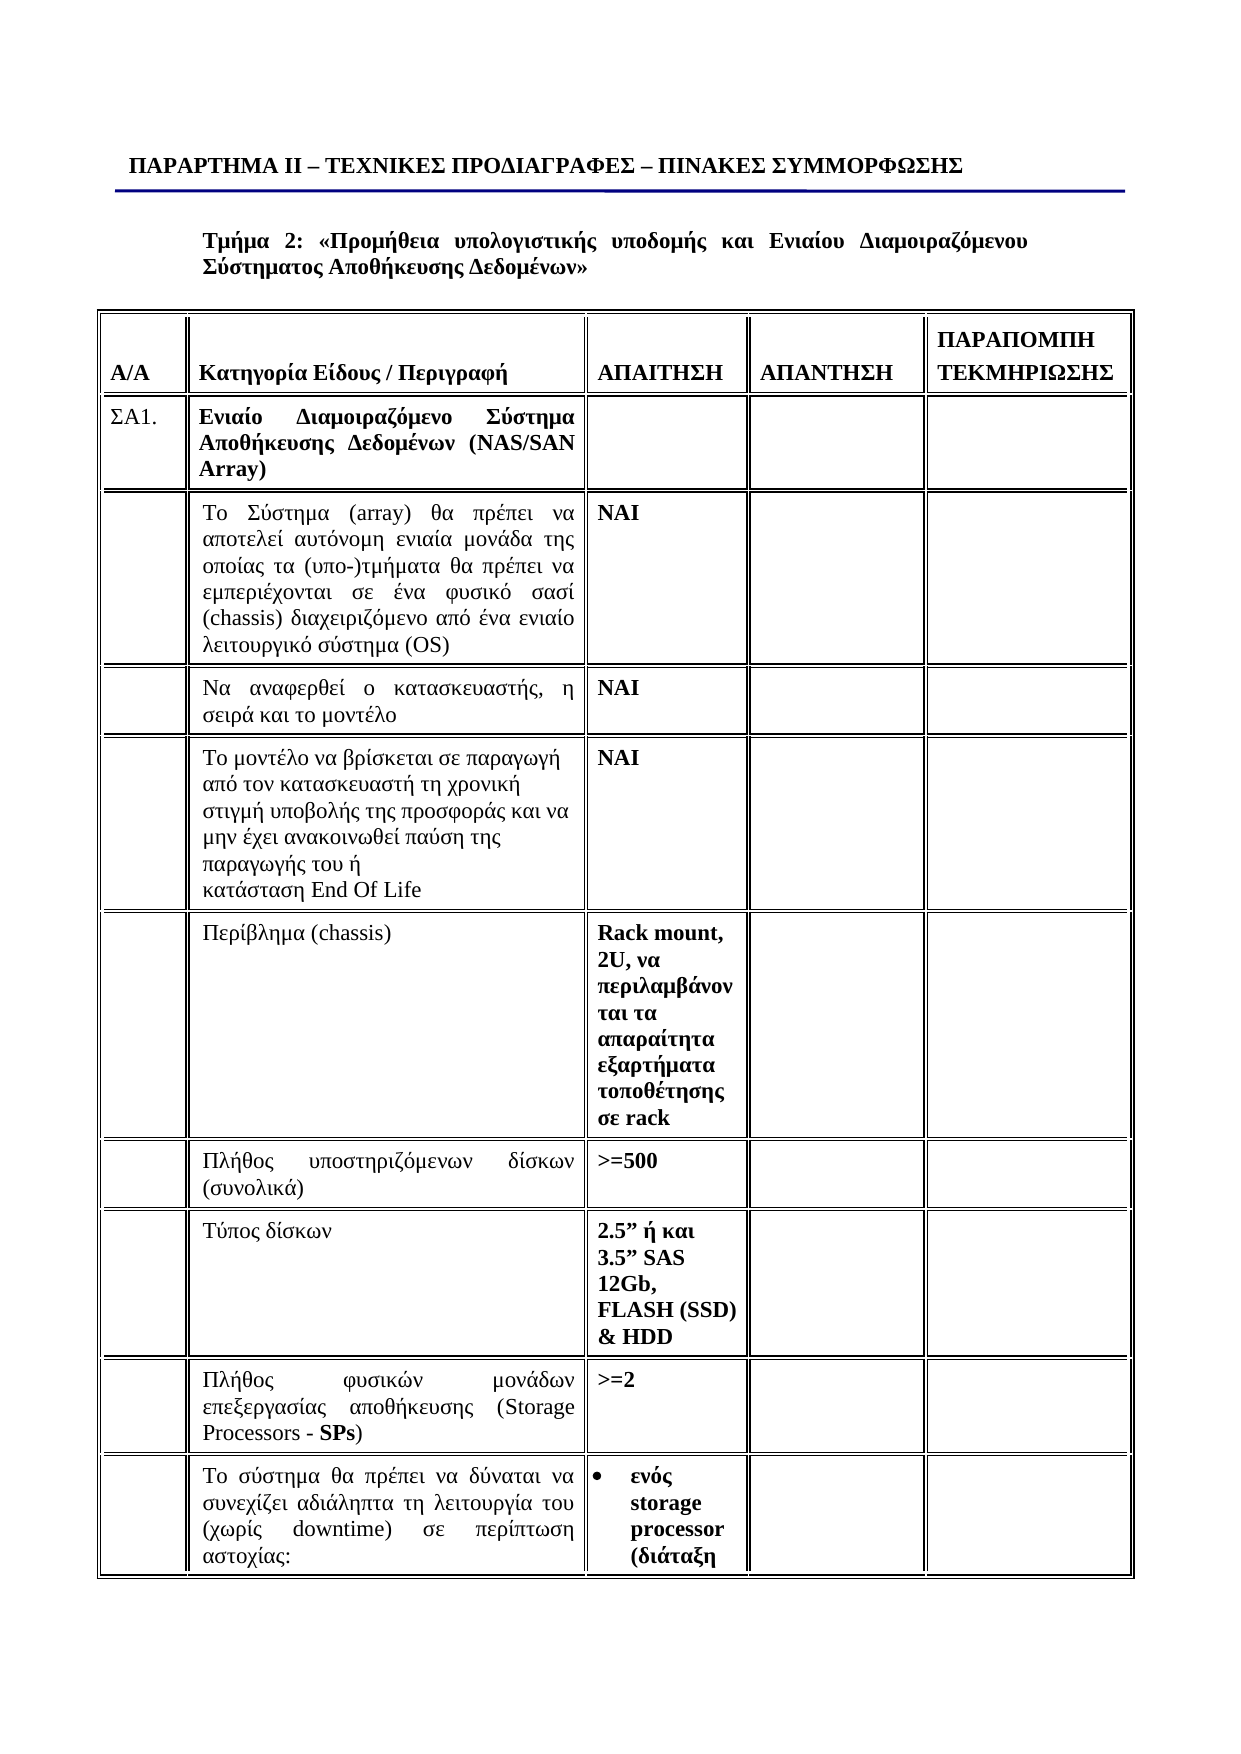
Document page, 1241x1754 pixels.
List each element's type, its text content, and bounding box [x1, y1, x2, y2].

table_header Α/Α [101, 314, 187, 392]
table_cell ΝΑΙ [588, 738, 746, 908]
table_cell [99, 1452, 187, 1574]
table_cell 2.5” ή και 3.5” SAS 12Gb, FLASH (SSD) & HDD [588, 1211, 746, 1355]
table_cell >=2 [588, 1360, 746, 1452]
table_cell >=500 [588, 1141, 746, 1206]
table_cell ΝΑΙ [588, 493, 746, 663]
table_header ΠΑΡΑΠΟΜΠΗ ΤΕΚΜΗΡΙΩΣΗΣ [926, 314, 1130, 392]
table_cell ΣΑ1. [99, 392, 187, 488]
table_cell Να αναφερθεί ο κατασκευαστής, η σειρά και το μοντέλο [190, 668, 584, 733]
table_cell ΝΑΙ [588, 668, 746, 733]
table_cell Πλήθος υποστηριζόμενων δίσκων (συνολικά) [190, 1141, 584, 1206]
table_header ΑΠΑΙΤΗΣΗ [586, 314, 748, 392]
table_cell [99, 488, 187, 663]
table_header ΑΠΑΝΤΗΣΗ [749, 311, 926, 392]
table_cell Rack mount, 2U, να περιλαμβάνονται τα απαραίτητα εξαρτήματα τοποθέτησης σε rack [588, 913, 746, 1137]
table_cell [751, 493, 923, 663]
table_cell [751, 668, 923, 733]
table_cell [588, 397, 746, 488]
table_cell [926, 733, 1132, 908]
table_cell [926, 1137, 1132, 1206]
table_cell [99, 733, 187, 908]
table_cell [99, 663, 187, 733]
table_cell [751, 1211, 923, 1355]
table_cell Περίβλημα (chassis) [190, 913, 584, 1137]
text ΠΑΡΑΡΤΗΜΑ ΙΙ – ΤΕΧΝΙΚΕΣ ΠΡΟΔΙΑΓΡΑΦΕΣ – ΠΙΝΑΚΕΣ ΣΥΜΜΟΡΦΩΣΗΣ [128, 152, 1053, 178]
table_cell [926, 1206, 1132, 1355]
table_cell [188, 1452, 586, 1574]
table_cell [751, 738, 923, 908]
table_cell [749, 1452, 926, 1574]
table_cell [99, 1355, 187, 1452]
text Τμήμα 2: «Προμήθεια υπολογιστικής υποδομής και Ενιαίου Διαμοιραζόμενου Σύστηματος Αποθήκευσης Δεδομένων» [202, 227, 1028, 280]
table_cell [926, 663, 1132, 733]
table_cell Πλήθος φυσικών μονάδων επεξεργασίας αποθήκευσης (Storage Processors - SPs) [190, 1360, 584, 1452]
table_cell Τύπος δίσκων [190, 1211, 584, 1355]
table_cell [926, 392, 1132, 488]
table_header Κατηγορία Είδους / Περιγραφή [188, 311, 586, 392]
table_cell [751, 1141, 923, 1206]
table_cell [586, 1456, 748, 1574]
table_cell [99, 1206, 187, 1355]
table_cell Ενιαίο Διαμοιραζόμενο Σύστημα Αποθήκευσης Δεδομένων (NAS/SAN Array) [190, 397, 584, 488]
table_cell [751, 1360, 923, 1452]
table_cell [99, 1137, 187, 1206]
table_cell Το μοντέλο να βρίσκεται σε παραγωγή από τον κατασκευαστή τη χρονική στιγμή υποβολής της προσφοράς και να μην έχει ανακοινωθεί παύση της παραγωγής του ή κατάσταση End Of Life [190, 738, 584, 908]
table_cell [99, 909, 187, 1137]
table_cell [926, 909, 1132, 1137]
table_cell [926, 488, 1132, 663]
table_cell [751, 397, 923, 488]
table_cell [751, 913, 923, 1137]
table_cell [926, 1355, 1132, 1452]
table_cell [926, 1452, 1132, 1574]
table_cell Το Σύστημα (array) θα πρέπει να αποτελεί αυτόνομη ενιαία μονάδα της οποίας τα (υπο-)τμήματα θα πρέπει να εμπεριέχονται σε ένα φυσικό σασί (chassis) διαχειριζόμενο από ένα ενιαίο λειτουργικό σύστημα (OS) [190, 493, 584, 663]
